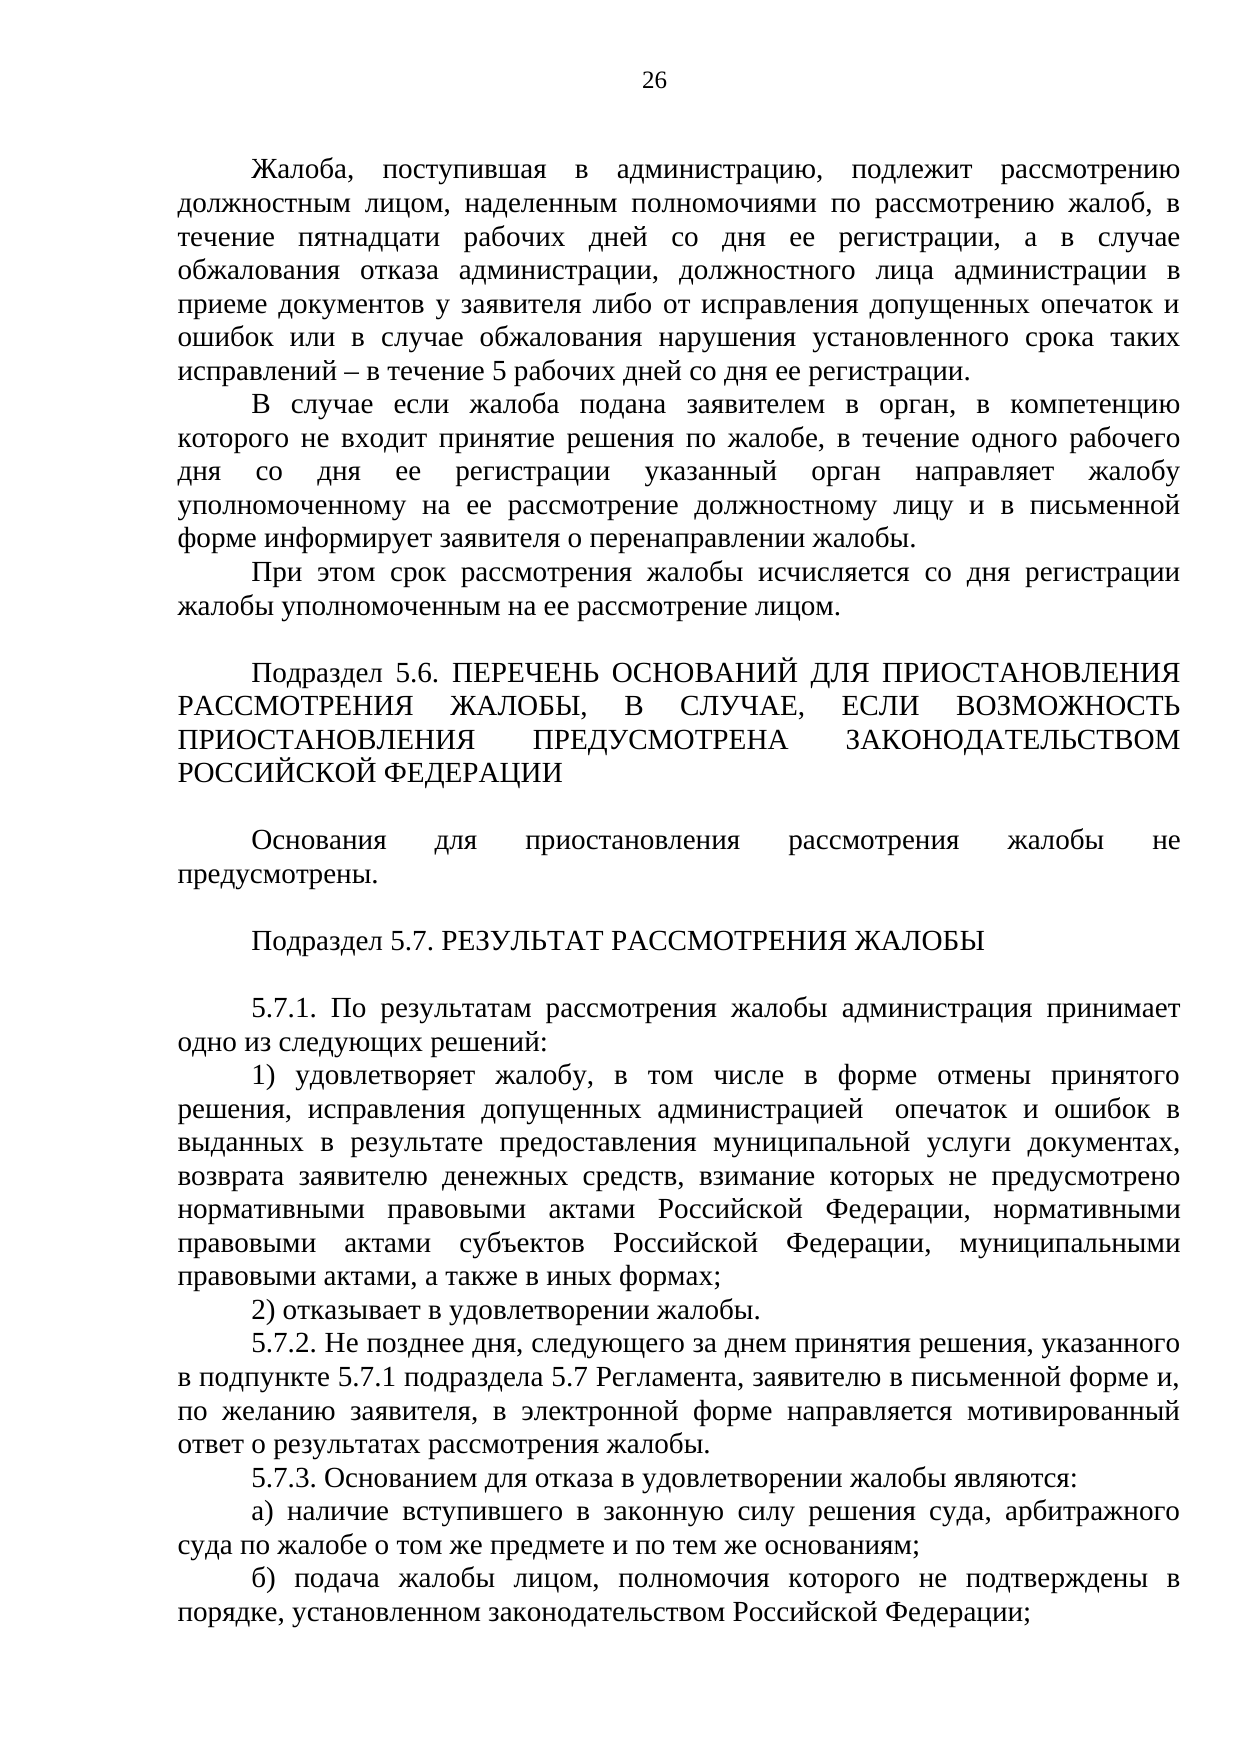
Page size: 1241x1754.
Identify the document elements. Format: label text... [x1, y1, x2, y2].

text Основания для приостановления рассмотрения жалобы не предусмотрены. [177, 822, 1181, 889]
text При этом срок рассмотрения жалобы исчисляется со дня регистрации жалобы уполномоченным на ее рассмотрение лицом. [177, 554, 1181, 621]
text 5.7.3. Основанием для отказа в удовлетворении жалобы являются: [177, 1460, 1181, 1493]
text б) подача жалобы лицом, полномочия которого не подтверждены в порядке, установленном законодательством Российской Федерации; [177, 1560, 1181, 1627]
text Жалоба, поступившая в администрацию, подлежит рассмотрению должностным лицом, наделенным полномочиями по рассмотрению жалоб, в течение пятнадцати рабочих дней со дня ее регистрации, а в случае обжалования отказа администрации, должностного лица администрации в приеме документов у заявителя либо от исправления допущенных опечаток и ошибок или в случае обжалования нарушения установленного срока таких исправлений – в течение 5 рабочих дней со дня ее регистрации. [177, 152, 1181, 386]
text Подраздел 5.7. РЕЗУЛЬТАТ РАССМОТРЕНИЯ ЖАЛОБЫ [177, 923, 1181, 957]
text В случае если жалоба подана заявителем в орган, в компетенцию которого не входит принятие решения по жалобе, в течение одного рабочего дня со дня ее регистрации указанный орган направляет жалобу уполномоченному на ее рассмотрение должностному лицу и в письменной форме информирует заявителя о перенаправлении жалобы. [177, 386, 1181, 554]
text 1) удовлетворяет жалобу, в том числе в форме отмены принятого решения, исправления допущенных администрацией опечаток и ошибок в выданных в результате предоставления муниципальной услуги документах, возврата заявителю денежных средств, взимание которых не предусмотрено нормативными правовыми актами Российской Федерации, нормативными правовыми актами субъектов Российской Федерации, муниципальными правовыми актами, а также в иных формах; [177, 1057, 1181, 1292]
text Подраздел 5.6. ПЕРЕЧЕНЬ ОСНОВАНИЙ ДЛЯ ПРИОСТАНОВЛЕНИЯ РАССМОТРЕНИЯ ЖАЛОБЫ, В СЛУЧАЕ, ЕСЛИ ВОЗМОЖНОСТЬ ПРИОСТАНОВЛЕНИЯ ПРЕДУСМОТРЕНА ЗАКОНОДАТЕЛЬСТВОМ РОССИЙСКОЙ ФЕДЕРАЦИИ [177, 655, 1181, 789]
text 5.7.1. По результатам рассмотрения жалобы администрация принимает одно из следующих решений: [177, 990, 1181, 1057]
text 5.7.2. Не позднее дня, следующего за днем принятия решения, указанного в подпункте 5.7.1 подраздела 5.7 Регламента, заявителю в письменной форме и, по желанию заявителя, в электронной форме направляется мотивированный ответ о результатах рассмотрения жалобы. [177, 1326, 1181, 1460]
text 2) отказывает в удовлетворении жалобы. [177, 1292, 1181, 1326]
text а) наличие вступившего в законную силу решения суда, арбитражного суда по жалобе о том же предмете и по тем же основаниям; [177, 1493, 1181, 1560]
